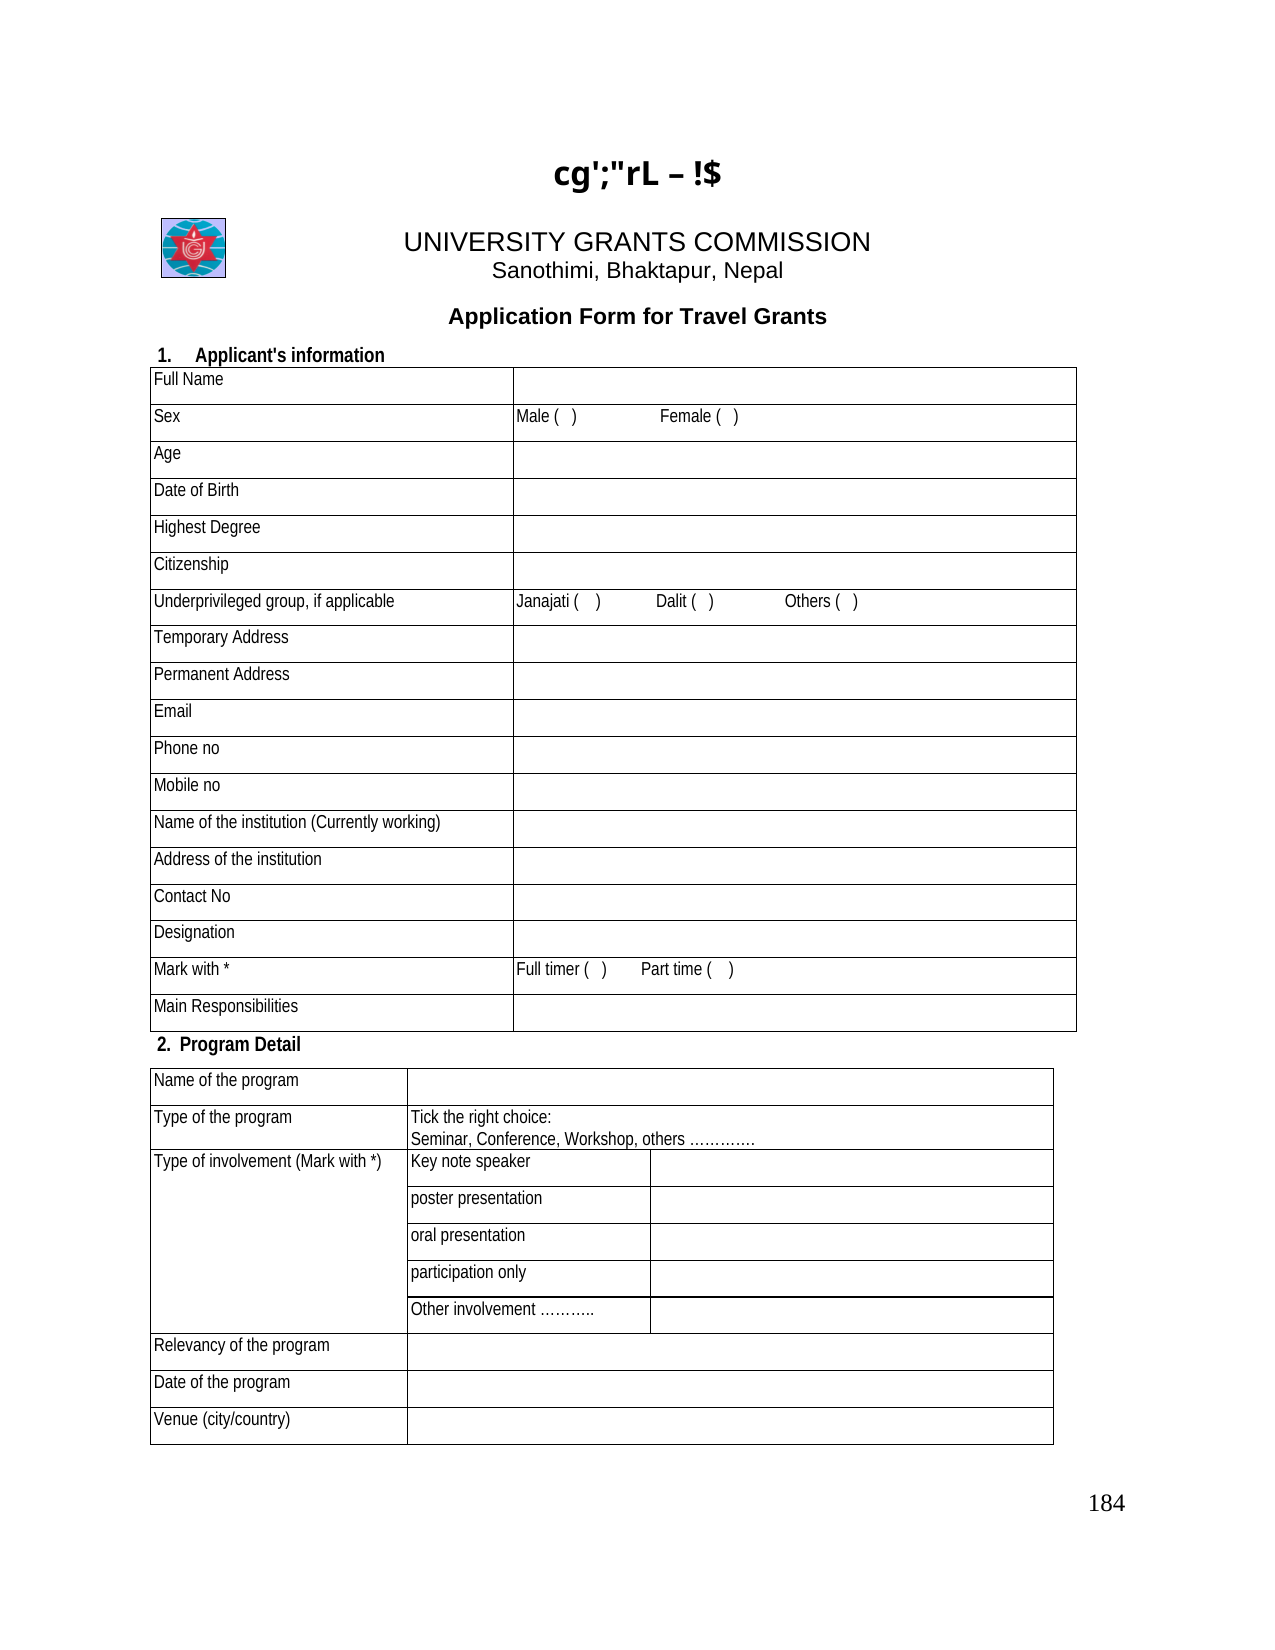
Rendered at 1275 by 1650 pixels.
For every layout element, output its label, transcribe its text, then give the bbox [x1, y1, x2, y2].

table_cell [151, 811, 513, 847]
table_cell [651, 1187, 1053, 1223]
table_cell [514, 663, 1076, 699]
picture [162, 219, 225, 277]
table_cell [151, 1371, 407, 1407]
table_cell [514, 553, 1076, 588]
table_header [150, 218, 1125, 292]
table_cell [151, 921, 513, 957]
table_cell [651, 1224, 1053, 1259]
list Program Detail [157, 1032, 1125, 1056]
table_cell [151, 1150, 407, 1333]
text cg';"rL – !$ [150, 150, 1125, 195]
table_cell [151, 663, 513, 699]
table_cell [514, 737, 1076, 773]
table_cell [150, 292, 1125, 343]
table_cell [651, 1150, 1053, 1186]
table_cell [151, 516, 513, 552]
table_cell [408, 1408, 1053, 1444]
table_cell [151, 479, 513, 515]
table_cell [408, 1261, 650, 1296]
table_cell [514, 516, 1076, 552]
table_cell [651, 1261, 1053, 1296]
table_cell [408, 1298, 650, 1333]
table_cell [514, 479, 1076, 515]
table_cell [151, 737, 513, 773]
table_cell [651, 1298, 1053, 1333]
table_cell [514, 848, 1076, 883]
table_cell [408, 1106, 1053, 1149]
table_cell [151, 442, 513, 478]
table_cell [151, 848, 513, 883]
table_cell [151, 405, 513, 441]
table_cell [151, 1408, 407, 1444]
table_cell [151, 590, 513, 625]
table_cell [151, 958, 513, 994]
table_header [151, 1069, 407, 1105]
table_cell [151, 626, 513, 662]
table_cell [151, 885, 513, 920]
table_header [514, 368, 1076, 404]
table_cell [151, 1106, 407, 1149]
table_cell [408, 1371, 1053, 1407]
list Applicant's information [157, 343, 1125, 367]
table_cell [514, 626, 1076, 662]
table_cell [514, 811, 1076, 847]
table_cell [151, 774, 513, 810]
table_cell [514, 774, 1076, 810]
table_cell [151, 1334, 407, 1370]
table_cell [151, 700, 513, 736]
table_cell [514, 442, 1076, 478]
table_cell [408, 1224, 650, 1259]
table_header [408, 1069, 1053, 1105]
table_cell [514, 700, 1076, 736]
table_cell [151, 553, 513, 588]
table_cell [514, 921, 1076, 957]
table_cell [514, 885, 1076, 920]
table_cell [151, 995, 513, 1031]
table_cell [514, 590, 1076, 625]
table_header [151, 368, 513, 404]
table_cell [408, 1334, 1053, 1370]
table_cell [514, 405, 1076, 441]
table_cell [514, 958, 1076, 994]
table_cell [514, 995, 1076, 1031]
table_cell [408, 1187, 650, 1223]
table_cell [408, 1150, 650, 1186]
